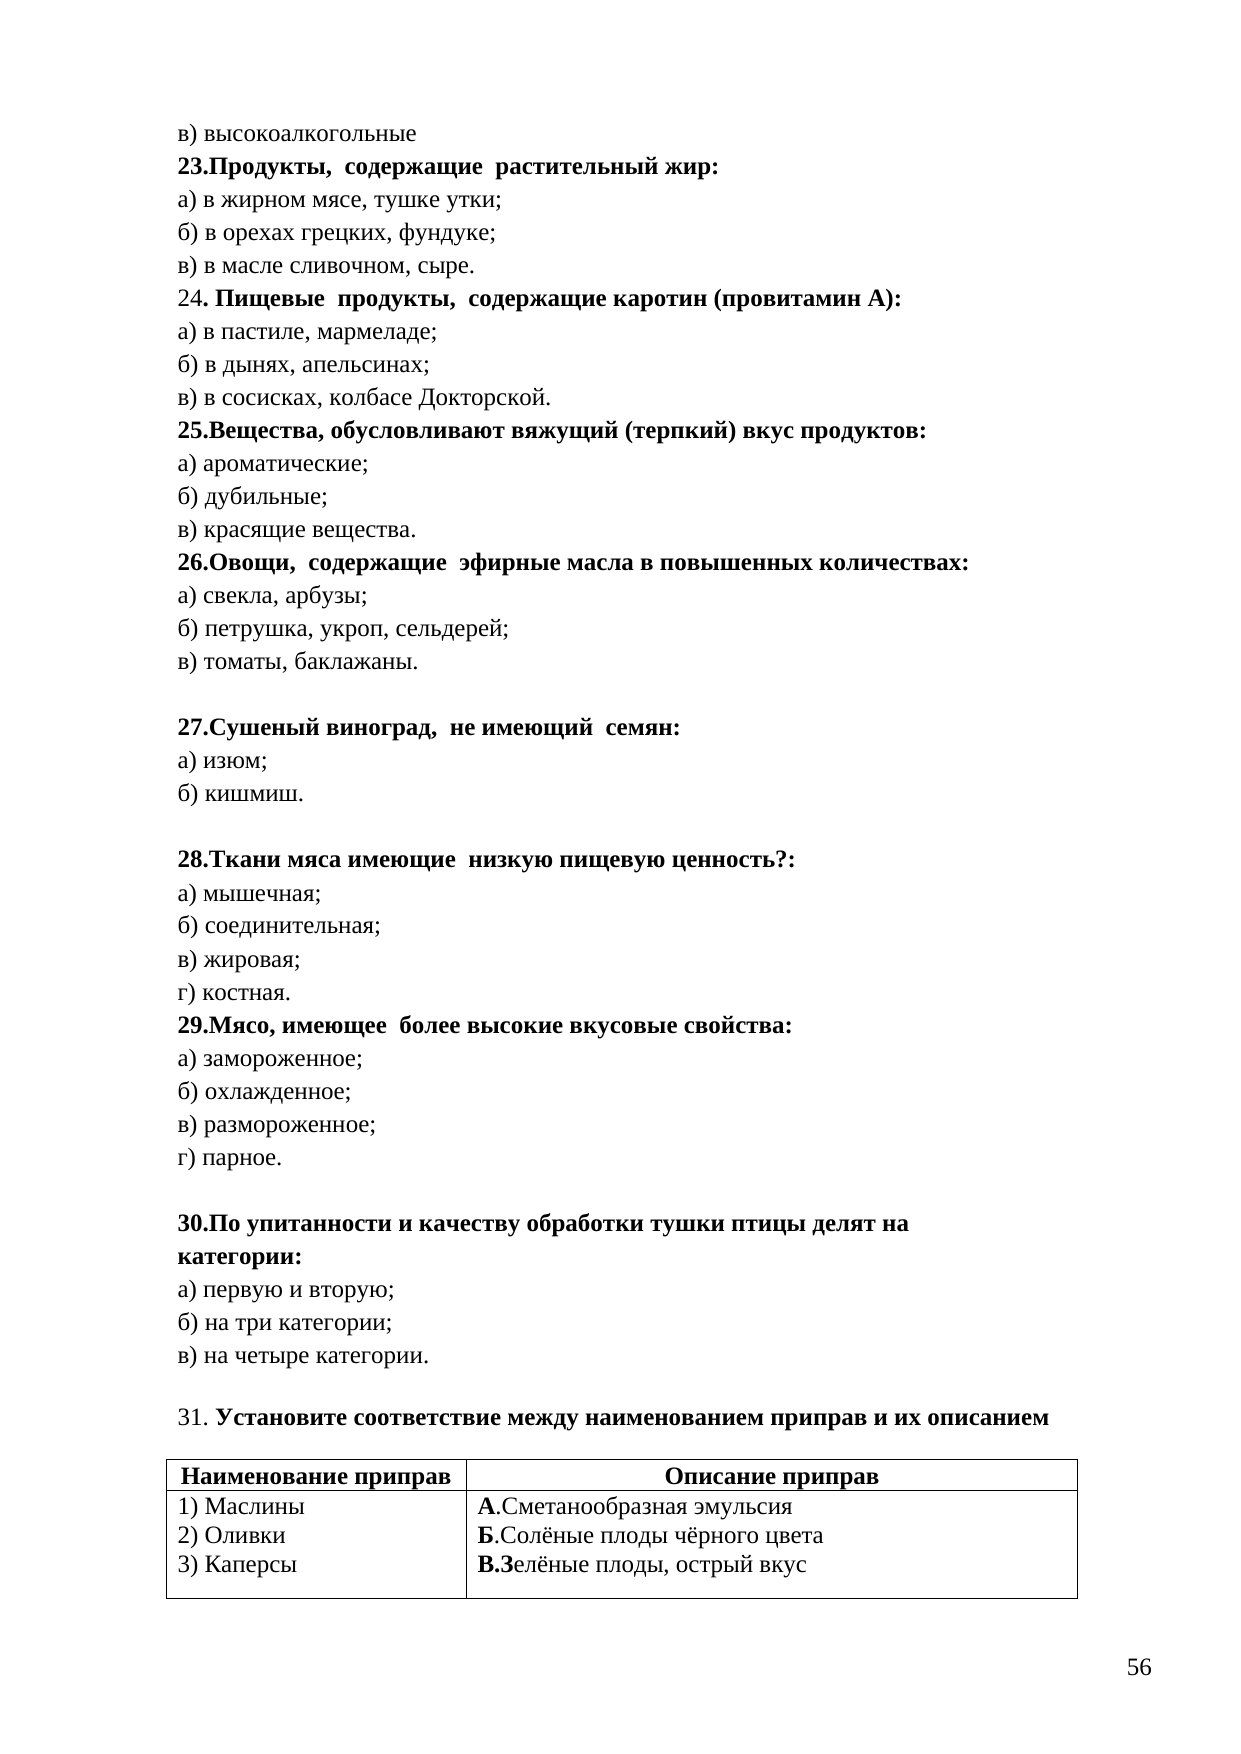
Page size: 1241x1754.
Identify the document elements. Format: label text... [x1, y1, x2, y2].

text 30.По упитанности и качеству обработки тушки птицы делят на [177, 1208, 1152, 1237]
text в) томаты, баклажаны. [177, 646, 1152, 675]
text категории: [177, 1241, 1152, 1269]
text б) охлажденное; [177, 1076, 1152, 1104]
text а) замороженное; [177, 1043, 1152, 1071]
text 27.Сушеный виноград, не имеющий семян: [177, 712, 1152, 741]
text а) ароматические; [177, 448, 1152, 477]
text 28.Ткани мяса имеющие низкую пищевую ценность?: [177, 844, 1152, 873]
text 23.Продукты, содержащие растительный жир: [177, 151, 1152, 180]
text в) на четыре категории. [177, 1340, 1152, 1369]
text а) мышечная; [177, 878, 1152, 906]
text а) первую и вторую; [177, 1274, 1152, 1303]
text в) в масле сливочном, сыре. [177, 250, 1152, 279]
text г) костная. [177, 977, 1152, 1005]
text б) соединительная; [177, 911, 1152, 939]
text б) в орехах грецких, фундуке; [177, 217, 1152, 246]
text а) в жирном мясе, тушке утки; [177, 184, 1152, 213]
text 24. Пищевые продукты, содержащие каротин (провитамин А): [177, 283, 1152, 312]
text в) жировая; [177, 944, 1152, 972]
text 25.Вещества, обусловливают вяжущий (терпкий) вкус продуктов: [177, 415, 1152, 444]
text б) дубильные; [177, 481, 1152, 510]
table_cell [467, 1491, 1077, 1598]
text 29.Мясо, имеющее более высокие вкусовые свойства: [177, 1010, 1152, 1038]
text б) кишмиш. [177, 778, 1152, 807]
text а) свекла, арбузы; [177, 580, 1152, 609]
text б) на три категории; [177, 1307, 1152, 1336]
text г) парное. [177, 1142, 1152, 1171]
text б) петрушка, укроп, сельдерей; [177, 613, 1152, 642]
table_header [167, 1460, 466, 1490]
text в) в сосисках, колбасе Докторской. [177, 382, 1152, 411]
text в) красящие вещества. [177, 514, 1152, 543]
text б) в дынях, апельсинах; [177, 349, 1152, 378]
text 31. Установите соответствие между наименованием приправ и их описанием [177, 1402, 1152, 1430]
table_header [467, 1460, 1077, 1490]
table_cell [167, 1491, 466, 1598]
text а) изюм; [177, 746, 1152, 774]
text в) высокоалкогольные [177, 118, 1152, 147]
text 26.Овощи, содержащие эфирные масла в повышенных количествах: [177, 547, 1152, 576]
text а) в пастиле, мармеладе; [177, 316, 1152, 345]
text в) размороженное; [177, 1109, 1152, 1137]
